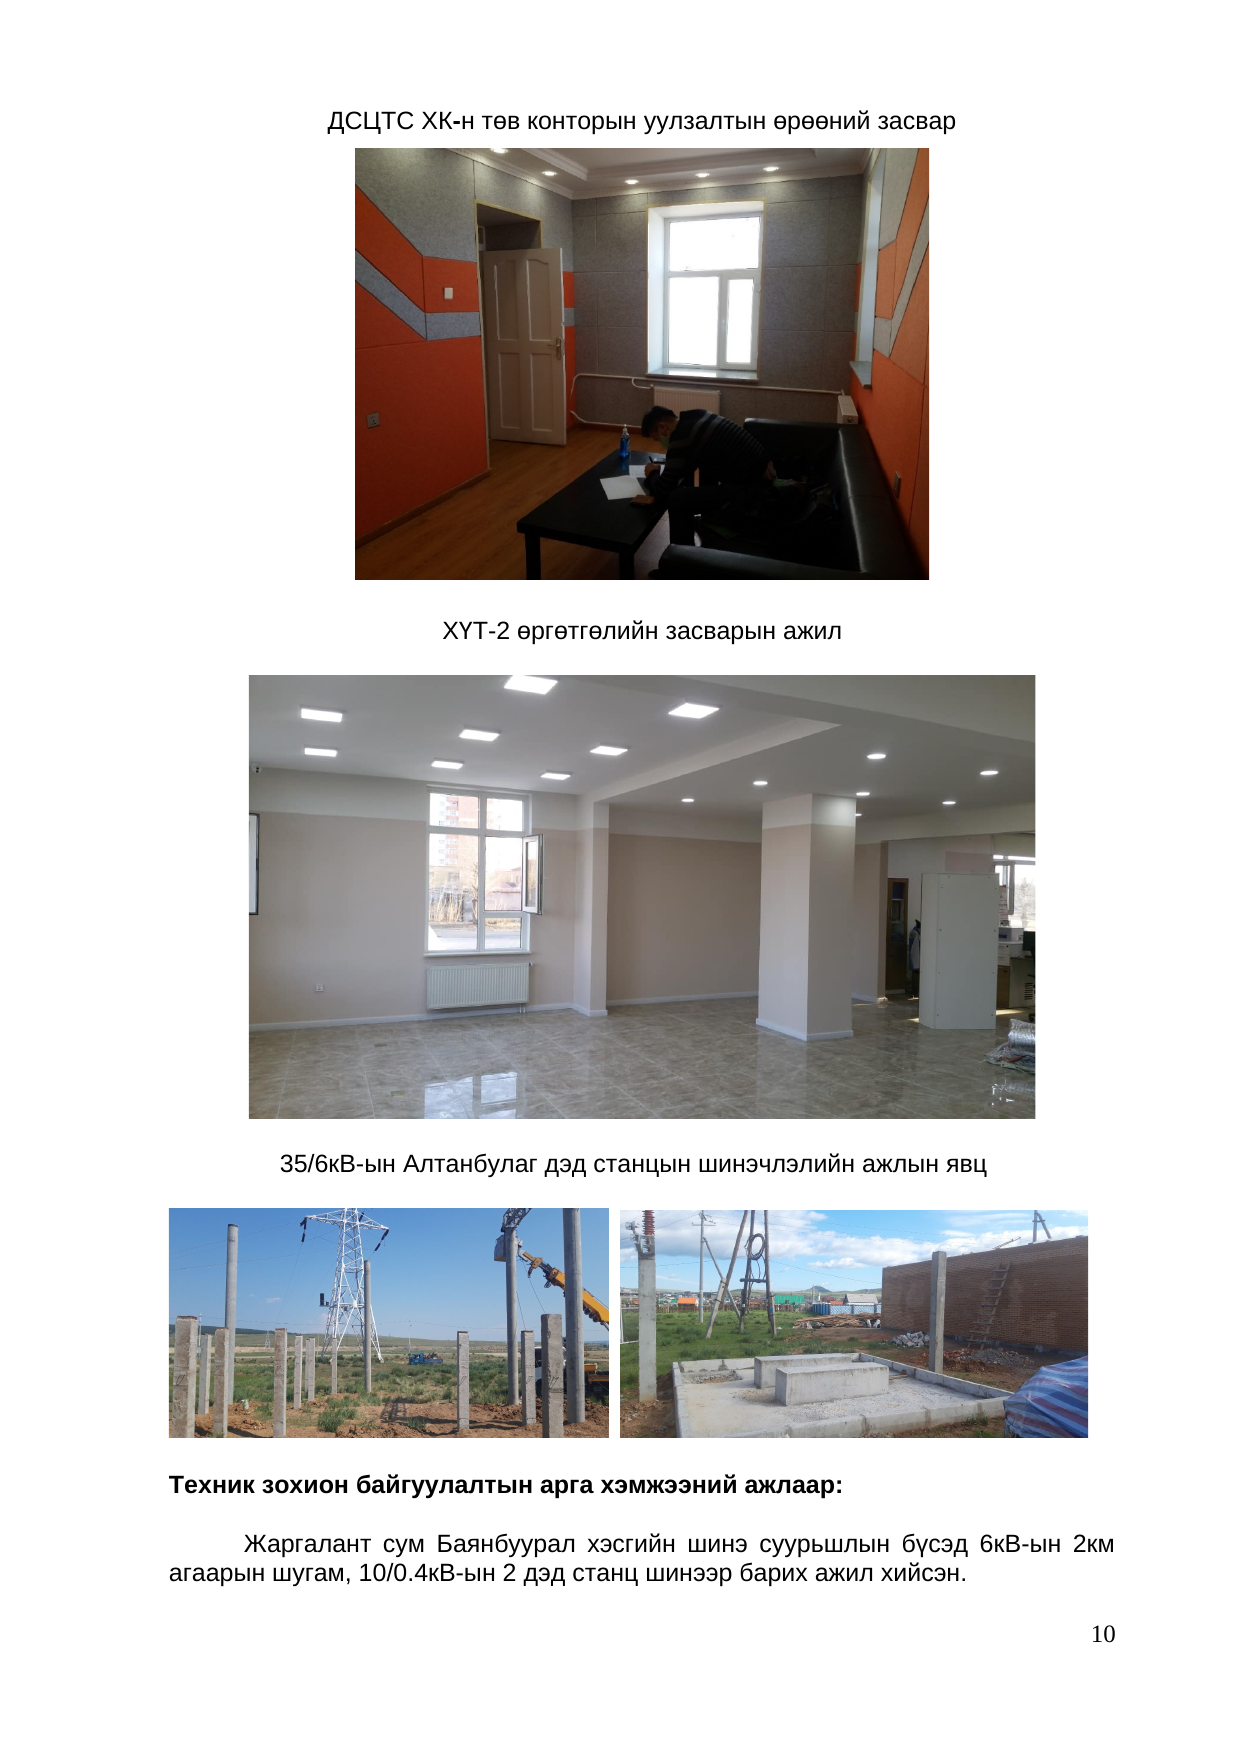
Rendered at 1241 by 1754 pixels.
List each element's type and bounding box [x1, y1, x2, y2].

picture [248, 675, 1036, 1119]
picture [355, 148, 930, 580]
picture [168, 1208, 609, 1438]
picture [620, 1210, 1089, 1438]
